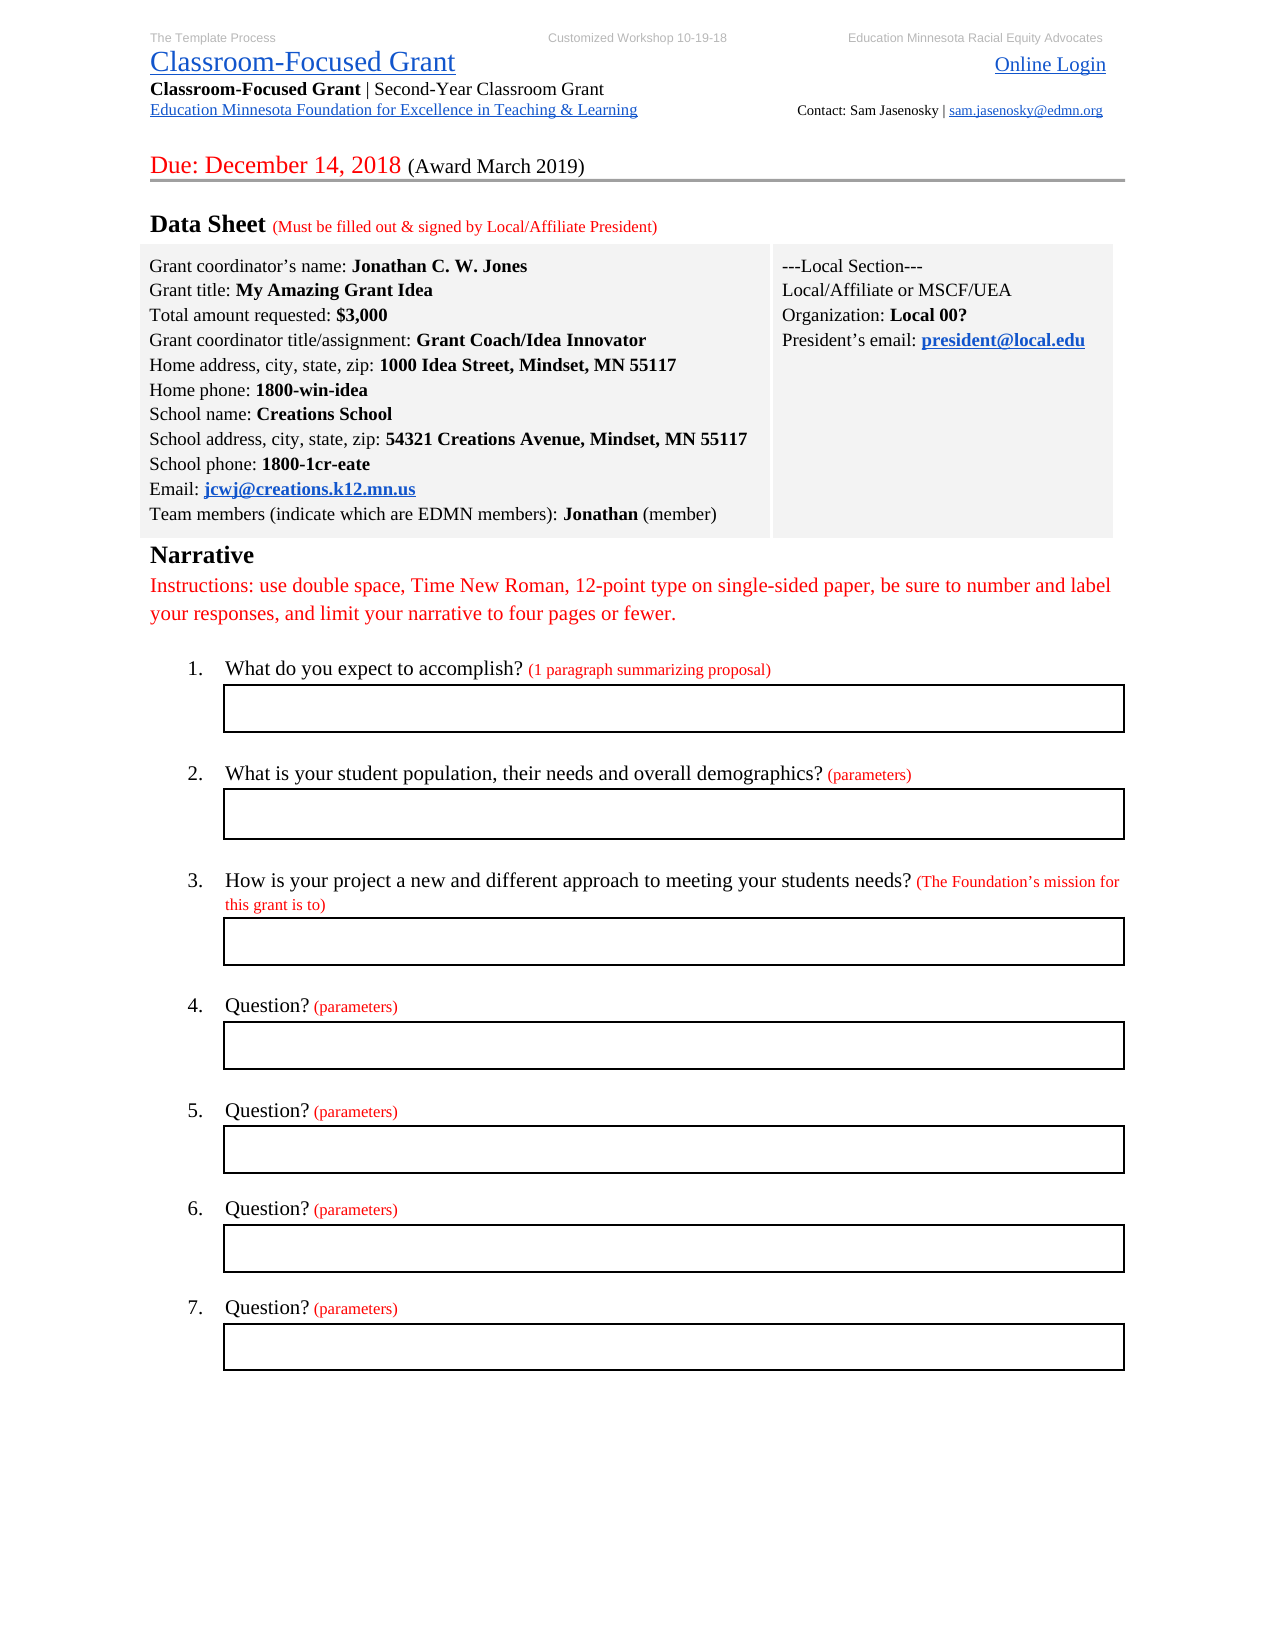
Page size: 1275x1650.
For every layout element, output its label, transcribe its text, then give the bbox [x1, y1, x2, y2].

table_header Grant coordinator’s name: Jonathan C. W. Jones Grant title: My Amazing Grant Idea Total amount requested: $3,000 Grant coordinator title/assignment: Grant Coach/Idea Innovator Home address, city, state, zip: 1000 Idea Street, Mindset, MN 55117 Home phone: 1800-win-idea School name: Creations School School address, city, state, zip: 54321 Creations Avenue, Mindset, MN 55117 School phone: 1800-1cr-eate Email: jcwj@creations.k12.mn.us Team members (indicate which are EDMN members): Jonathan (member) [140, 244, 770, 538]
table_header [225, 790, 1123, 838]
list Question? (parameters) [187, 1295, 1125, 1319]
text Narrative [150, 540, 1125, 569]
text Data Sheet (Must be filled out & signed by Local/Affiliate President) [150, 209, 1125, 238]
text Due: December 14, 2018 (Award March 2019) [150, 150, 1125, 178]
table_header [225, 1127, 1123, 1172]
list Question? (parameters) [187, 1196, 1125, 1220]
list What do you expect to accomplish? (1 paragraph summarizing proposal) [187, 656, 1125, 680]
list Question? (parameters) [187, 993, 1125, 1017]
list What is your student population, their needs and overall demographics? (parameters) [187, 760, 1125, 784]
list Question? (parameters) [187, 1097, 1125, 1122]
table_header [225, 686, 1123, 731]
table_header [225, 1226, 1123, 1271]
table_header ---Local Section--- Local/Affiliate or MSCF/UEA Organization: Local 00? President’s email: president@local.edu [773, 244, 1113, 538]
table_header [225, 919, 1123, 963]
text Instructions: use double space, Time New Roman, 12-point type on single-sided paper, be sure to number and label your responses, and limit your narrative to four pages or fewer. [150, 573, 1125, 625]
table_header [225, 1023, 1123, 1068]
list How is your project a new and different approach to meeting your students needs? (The Foundation’s mission for this grant is to) [187, 868, 1125, 914]
table_header [225, 1325, 1123, 1369]
